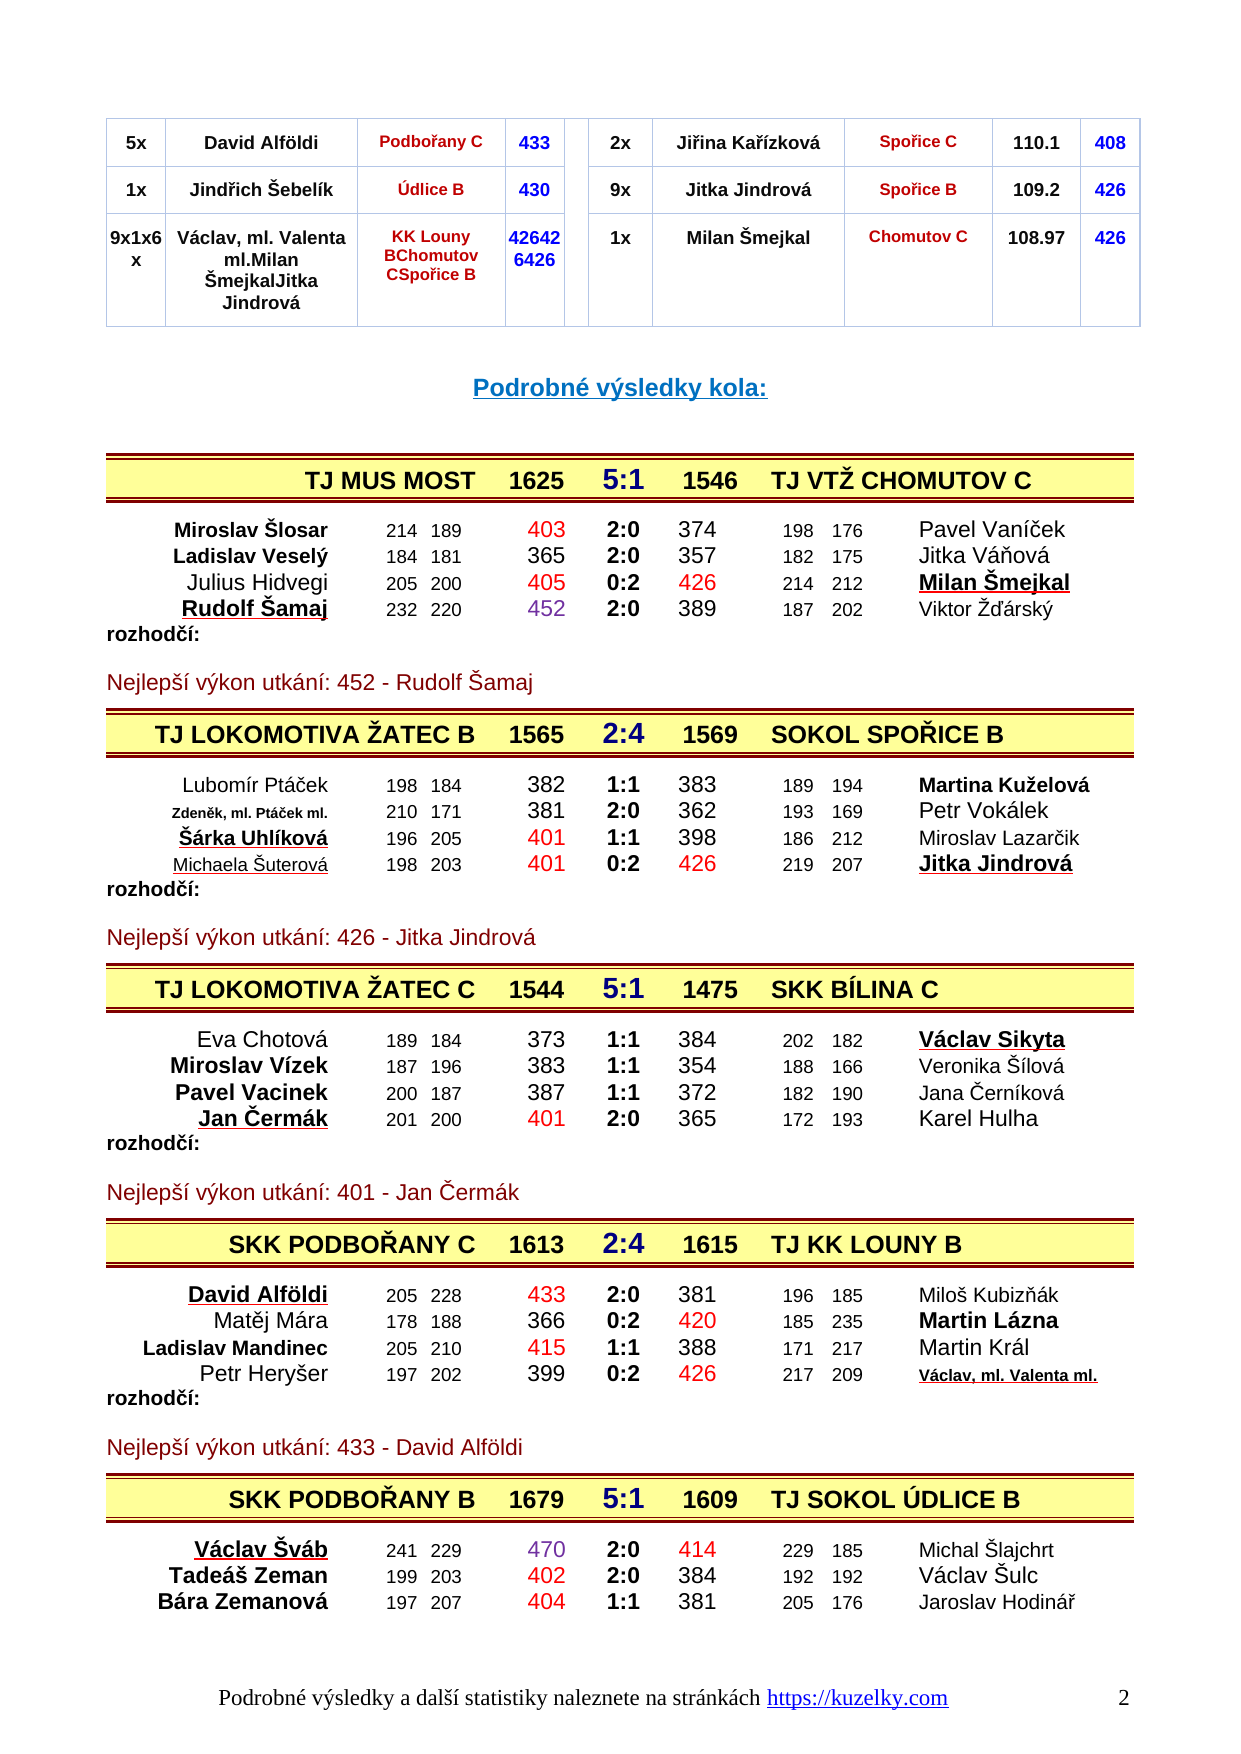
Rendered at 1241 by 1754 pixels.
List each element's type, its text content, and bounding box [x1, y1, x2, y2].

table_cell Chomutov C [845, 214, 992, 326]
table_cell 1x [589, 214, 652, 326]
text Pavel Vacinek 200 187 387 1:1 372 182 190 Jana Černíková [106, 1078, 1134, 1105]
text Nejlepší výkon utkání: 433 - David Alföldi [106, 1434, 1134, 1460]
table_cell David Alföldi [166, 119, 357, 166]
text Zdeněk, ml. Ptáček ml. 210 171 381 2:0 362 193 169 Petr Vokálek [106, 797, 1134, 824]
text Tadeáš Zeman 199 203 402 2:0 384 192 192 Václav Šulc [106, 1562, 1134, 1588]
table_cell 110.1 [993, 119, 1080, 166]
table_cell 430 [506, 167, 564, 213]
table_cell 109.2 [993, 167, 1080, 213]
table_cell KK Louny B [358, 214, 505, 326]
table_cell 426 [1081, 167, 1139, 213]
text rozhodčí: [106, 621, 1134, 645]
table_cell Václav, ml. Valenta ml. [166, 214, 357, 326]
table_cell 2x [589, 119, 652, 166]
text SKK Podbořany C 1613 2:4 1615 TJ KK Louny B [106, 1224, 1134, 1262]
text Ladislav Veselý 184 181 365 2:0 357 182 175 Jitka Váňová [106, 542, 1134, 569]
text Podrobné výsledky kola: [94, 373, 1145, 402]
text Matěj Mára 178 188 366 0:2 420 185 235 Martin Lázna [106, 1307, 1134, 1333]
text Miroslav Šlosar 214 189 403 2:0 374 198 176 Pavel Vaníček [106, 516, 1134, 542]
text Michaela Šuterová 198 203 401 0:2 426 219 207 Jitka Jindrová [106, 850, 1134, 876]
text TJ MUS Most 1625 5:1 1546 TJ VTŽ Chomutov C [106, 460, 1134, 497]
text Ladislav Mandinec 205 210 415 1:1 388 171 217 Martin Král [106, 1333, 1134, 1360]
text rozhodčí: [106, 876, 1134, 900]
text rozhodčí: [106, 1386, 1134, 1410]
text Julius Hidvegi 205 200 405 0:2 426 214 212 Milan Šmejkal [106, 569, 1134, 595]
table_cell Jindřich Šebelík [166, 167, 357, 213]
text Nejlepší výkon utkání: 426 - Jitka Jindrová [106, 924, 1134, 951]
table_cell Milan Šmejkal [653, 214, 844, 326]
text Bára Zemanová 197 207 404 1:1 381 205 176 Jaroslav Hodinář [106, 1588, 1134, 1615]
text TJ Lokomotiva Žatec C 1544 5:1 1475 SKK Bílina C [106, 969, 1134, 1007]
text Lubomír Ptáček 198 184 382 1:1 383 189 194 Martina Kuželová [106, 771, 1134, 797]
text Petr Heryšer 197 202 399 0:2 426 217 209 Václav, ml. Valenta ml. [106, 1360, 1134, 1386]
text SKK Podbořany B 1679 5:1 1609 TJ Sokol Údlice B [106, 1479, 1134, 1517]
table_cell 5x [107, 119, 165, 166]
table_cell Jiřina Kařízková [653, 119, 844, 166]
text David Alföldi 205 228 433 2:0 381 196 185 Miloš Kubizňák [106, 1281, 1134, 1307]
table_cell 9x [107, 214, 165, 326]
text Miroslav Vízek 187 196 383 1:1 354 188 166 Veronika Šílová [106, 1052, 1134, 1078]
table_cell Údlice B [358, 167, 505, 213]
table_cell 426 [1081, 214, 1139, 326]
text Nejlepší výkon utkání: 452 - Rudolf Šamaj [106, 669, 1134, 696]
table_cell Podbořany C [358, 119, 505, 166]
table_cell 408 [1081, 119, 1139, 166]
text Eva Chotová 189 184 373 1:1 384 202 182 Václav Sikyta [106, 1026, 1134, 1052]
table_cell 433 [506, 119, 564, 166]
table_cell 426 [506, 214, 564, 326]
table_cell 108.97 [993, 214, 1080, 326]
text Rudolf Šamaj 232 220 452 2:0 389 187 202 Viktor Žďárský [106, 595, 1134, 621]
table_cell Spořice C [845, 119, 992, 166]
text rozhodčí: [106, 1131, 1134, 1155]
table_cell 9x [589, 167, 652, 213]
text Nejlepší výkon utkání: 401 - Jan Čermák [106, 1179, 1134, 1206]
text TJ Lokomotiva Žatec B 1565 2:4 1569 Sokol Spořice B [106, 715, 1134, 752]
table_cell Jitka Jindrová [653, 167, 844, 213]
text Šárka Uhlíková 196 205 401 1:1 398 186 212 Miroslav Lazarčik [106, 824, 1134, 850]
text Václav Šváb 241 229 470 2:0 414 229 185 Michal Šlajchrt [106, 1536, 1134, 1562]
table_cell Spořice B [845, 167, 992, 213]
table_cell 1x [107, 167, 165, 213]
text Jan Čermák 201 200 401 2:0 365 172 193 Karel Hulha [106, 1105, 1134, 1131]
